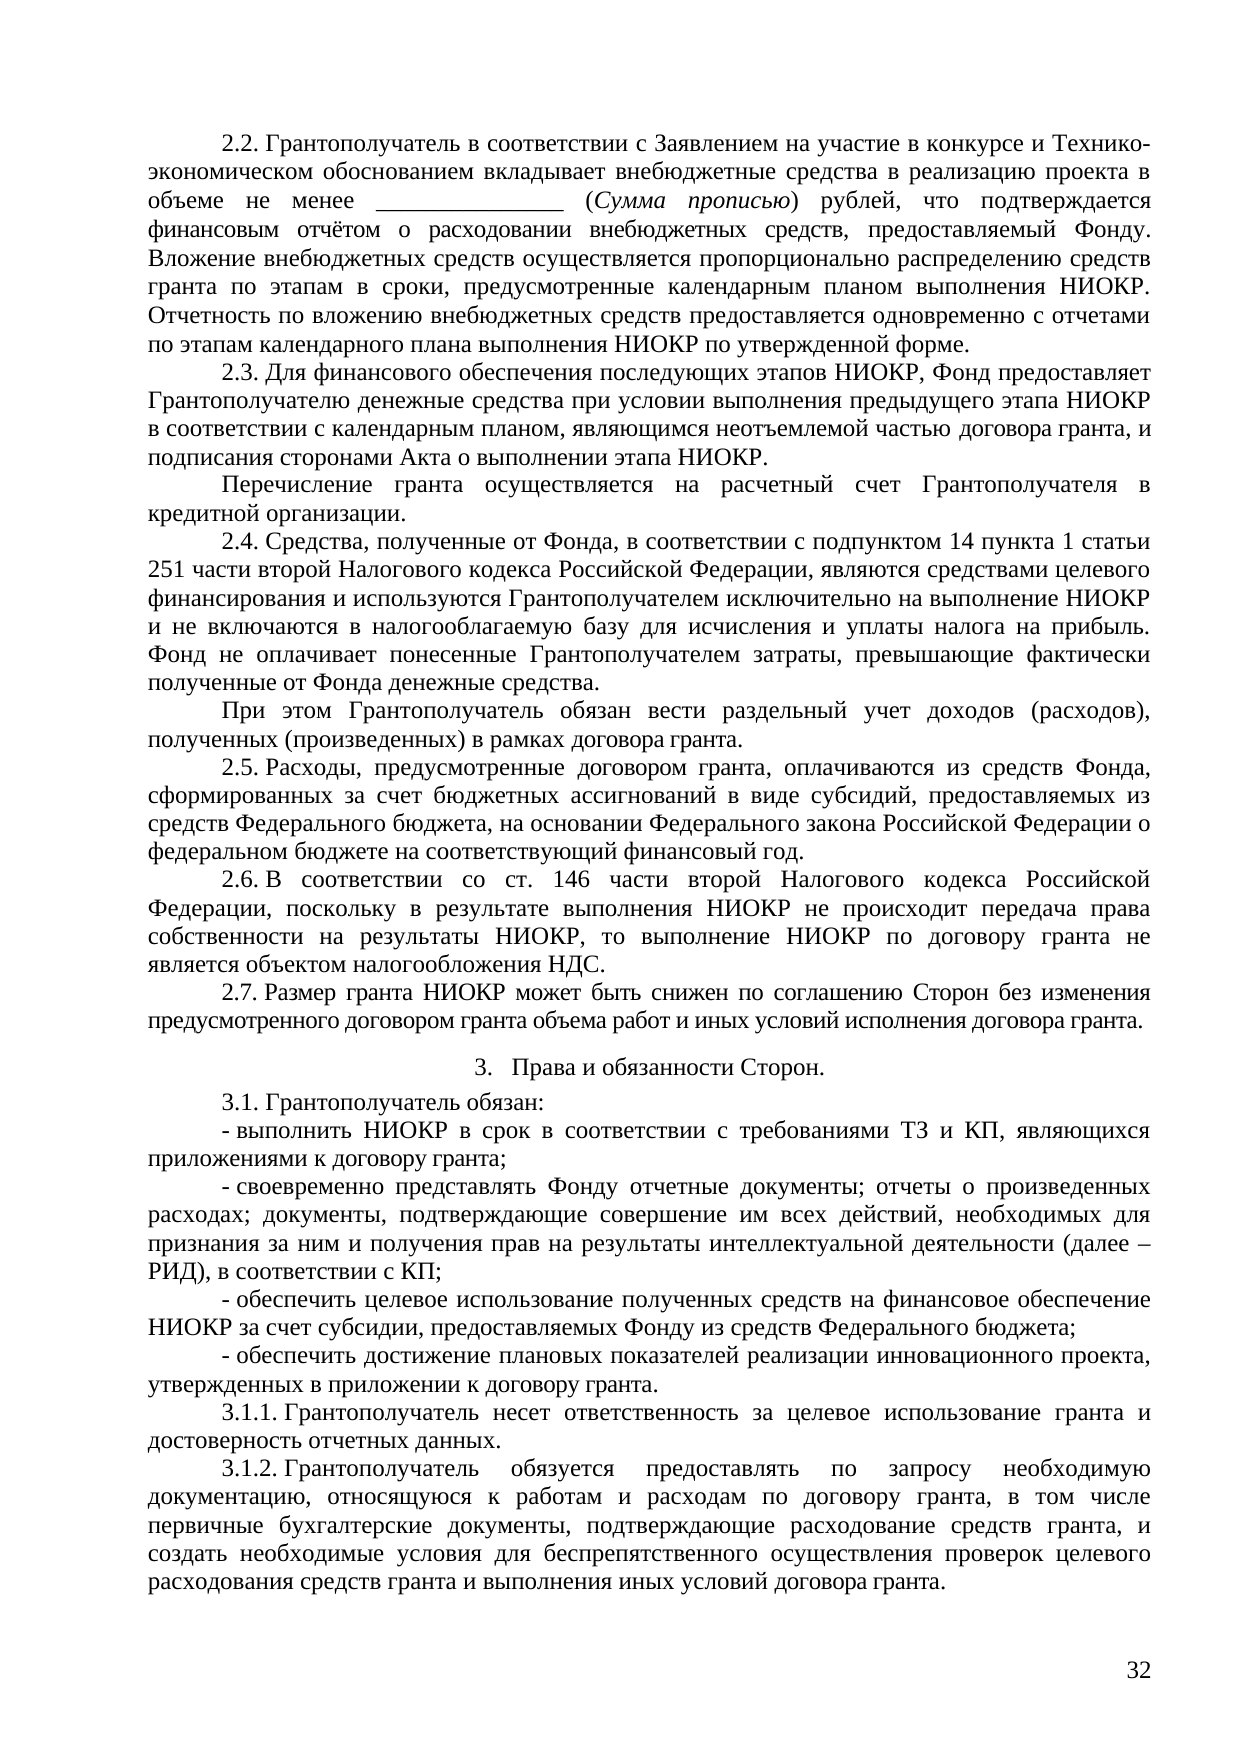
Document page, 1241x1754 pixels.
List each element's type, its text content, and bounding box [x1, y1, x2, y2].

text - выполнить НИОКР в срок в соответствии с требованиями ТЗ и КП, являющихся приложениями к договору гранта; [148, 1116, 1152, 1172]
text 2.6. В соответствии со ст. 146 части второй Налогового кодекса Российской Федерации, поскольку в результате выполнения НИОКР не происходит передача права собственности на результаты НИОКР, то выполнение НИОКР по договору гранта не является объектом налогообложения НДС. [148, 865, 1152, 978]
text 2.5. Расходы, предусмотренные договором гранта, оплачиваются из средств Фонда, сформированных за счет бюджетных ассигнований в виде субсидий, предоставляемых из средств Федерального бюджета, на основании Федерального закона Российской Федерации о федеральном бюджете на соответствующий финансовый год. [148, 752, 1152, 865]
list Права и обязанности Сторон. [148, 1053, 1152, 1081]
text 2.7. Размер гранта НИОКР может быть снижен по соглашению Сторон без изменения предусмотренного договором гранта объема работ и иных условий исполнения договора гранта. [148, 978, 1152, 1034]
text 3.1.2. Грантополучатель обязуется предоставлять по запросу необходимую документацию, относящуюся к работам и расходам по договору гранта, в том числе первичные бухгалтерские документы, подтверждающие расходование средств гранта, и создать необходимые условия для беспрепятственного осуществления проверок целевого расходования средств гранта и выполнения иных условий договора гранта. [148, 1454, 1152, 1595]
text - обеспечить целевое использование полученных средств на финансовое обеспечение НИОКР за счет субсидии, предоставляемых Фонду из средств Федерального бюджета; [148, 1285, 1152, 1341]
text При этом Грантополучатель обязан вести раздельный учет доходов (расходов), полученных (произведенных) в рамках договора гранта. [148, 696, 1152, 752]
text - обеспечить достижение плановых показателей реализации инновационного проекта, утвержденных в приложении к договору гранта. [148, 1341, 1152, 1397]
text 2.2. Грантополучатель в соответствии с Заявлением на участие в конкурсе и Технико-экономическом обоснованием вкладывает внебюджетные средства в реализацию проекта в объеме не менее _______________ (Сумма прописью) рублей, что подтверждается финансовым отчётом о расходовании внебюджетных средств, предоставляемый Фонду. Вложение внебюджетных средств осуществляется пропорционально распределению средств гранта по этапам в сроки, предусмотренные календарным планом выполнения НИОКР. Отчетность по вложению внебюджетных средств предоставляется одновременно с отчетами по этапам календарного плана выполнения НИОКР по утвержденной форме. [148, 128, 1152, 358]
text 2.3. Для финансового обеспечения последующих этапов НИОКР, Фонд предоставляет Грантополучателю денежные средства при условии выполнения предыдущего этапа НИОКР в соответствии с календарным планом, являющимся неотъемлемой частью договора гранта, и подписания сторонами Акта о выполнении этапа НИОКР. [148, 358, 1152, 470]
text 2.4. Средства, полученные от Фонда, в соответствии с подпунктом 14 пункта 1 статьи 251 части второй Налогового кодекса Российской Федерации, являются средствами целевого финансирования и используются Грантополучателем исключительно на выполнение НИОКР и не включаются в налогооблагаемую базу для исчисления и уплаты налога на прибыль. Фонд не оплачивает понесенные Грантополучателем затраты, превышающие фактически полученные от Фонда денежные средства. [148, 527, 1152, 696]
text 3.1. Грантополучатель обязан: [148, 1087, 1152, 1116]
text 3.1.1. Грантополучатель несет ответственность за целевое использование гранта и достоверность отчетных данных. [148, 1397, 1152, 1454]
text Перечисление гранта осуществляется на расчетный счет Грантополучателя в кредитной организации. [148, 470, 1152, 527]
text - своевременно представлять Фонду отчетные документы; отчеты о произведенных расходах; документы, подтверждающие совершение им всех действий, необходимых для признания за ним и получения прав на результаты интеллектуальной деятельности (далее – РИД), в соответствии с КП; [148, 1172, 1152, 1285]
